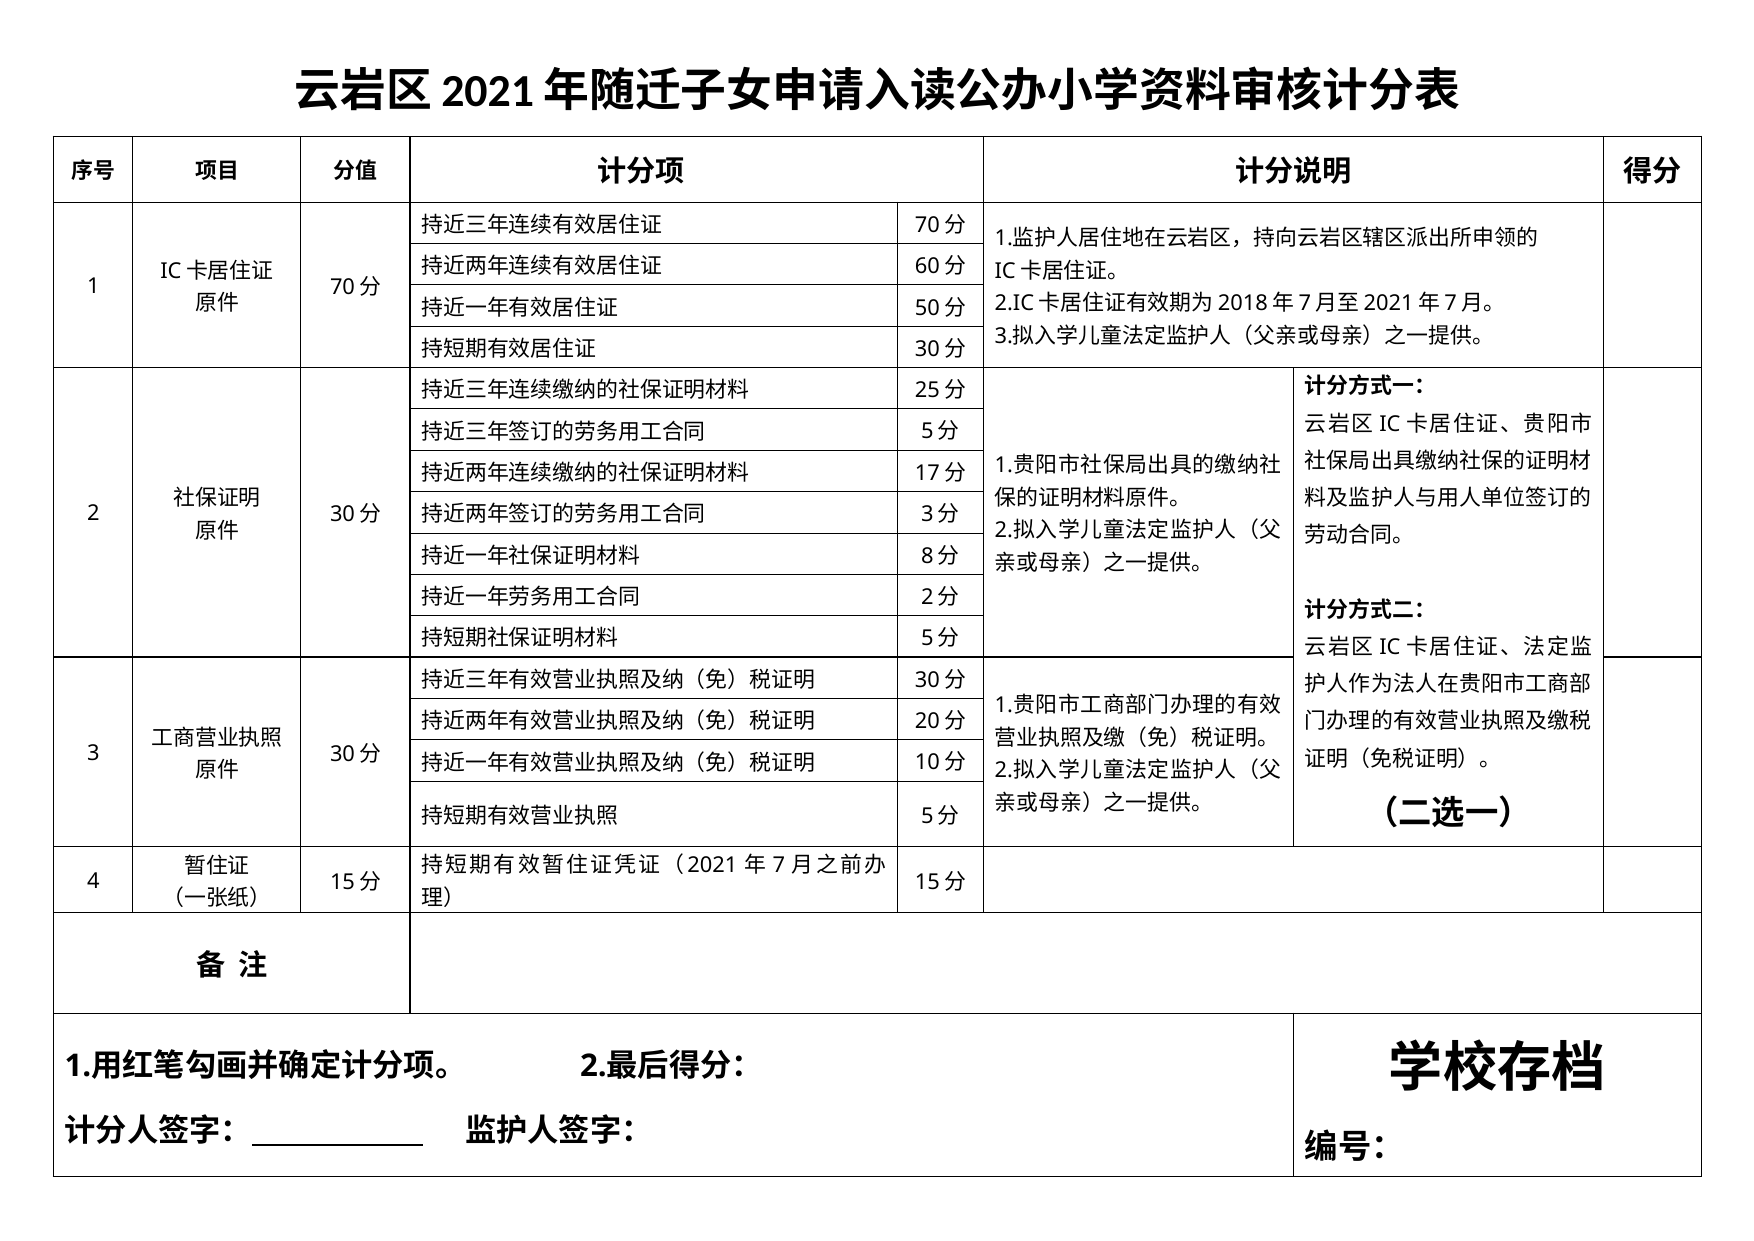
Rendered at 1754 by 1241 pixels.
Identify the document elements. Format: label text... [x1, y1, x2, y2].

table_cell 持短期有效营业执照 [411, 782, 897, 846]
table_header 分值 [301, 137, 409, 202]
table_cell 1.用红笔勾画并确定计分项。 2.最后得分： 计分人签字： 监护人签字： [54, 1014, 1293, 1176]
table_cell 计分方式一： 云岩区IC卡居住证、贵阳市社保局出具缴纳社保的证明材料及监护人与用人单位签订的劳动合同。 计分方式二： 云岩区IC卡居住证、法定监护人作为法人在贵阳市工商部门办理的有效营业执照及缴税证明（免税证明）。 （二选一） [1294, 368, 1603, 846]
table_cell 5分 [898, 782, 983, 846]
table_cell 工商营业执照 原件 [133, 658, 300, 846]
table_cell 30分 [301, 658, 409, 846]
table_cell 1.贵阳市社保局出具的缴纳社保的证明材料原件。 2.拟入学儿童法定监护人（父亲或母亲）之一提供。 [984, 368, 1293, 656]
table_cell [1604, 658, 1701, 846]
table_cell 10分 [898, 740, 983, 781]
table_cell 持近两年连续缴纳的社保证明材料 [411, 451, 897, 491]
table_header 项目 [133, 137, 300, 202]
table_cell 持短期有效居住证 [411, 327, 897, 367]
table_cell 持近一年有效居住证 [411, 285, 897, 326]
table_header 得分 [1604, 137, 1701, 202]
table_header 序号 [54, 137, 132, 202]
table_cell 70分 [301, 203, 409, 367]
table_cell [411, 913, 1701, 1013]
table_cell IC卡居住证 原件 [133, 203, 300, 367]
table_cell 20分 [898, 699, 983, 739]
table_cell 70分 [898, 203, 983, 243]
table_header 计分说明 [984, 137, 1603, 202]
table_cell 5分 [898, 616, 983, 656]
table_cell 持近两年签订的劳务用工合同 [411, 492, 897, 532]
table_cell 学校存档 编号： [1294, 1014, 1701, 1176]
table_cell 持近一年劳务用工合同 [411, 575, 897, 615]
table_cell 持近三年连续缴纳的社保证明材料 [411, 368, 897, 408]
table_cell 持近一年有效营业执照及纳（免）税证明 [411, 740, 897, 781]
table_cell 3分 [898, 492, 983, 532]
text 云岩区2021年随迁子女申请入读公办小学资料审核计分表 [29, 38, 1724, 136]
table_cell 持短期有效暂住证凭证（2021年7月之前办理） [411, 847, 897, 912]
table_cell 8分 [898, 534, 983, 574]
table_cell 持短期社保证明材料 [411, 616, 897, 656]
table_cell 1 [54, 203, 132, 367]
table_cell 备 注 [54, 913, 409, 1013]
table_cell 15分 [898, 847, 983, 912]
table_cell 4 [54, 847, 132, 912]
table_cell 持近两年有效营业执照及纳（免）税证明 [411, 699, 897, 739]
table_cell 1.贵阳市工商部门办理的有效营业执照及缴（免）税证明。 2.拟入学儿童法定监护人（父亲或母亲）之一提供。 [984, 658, 1293, 846]
table_cell 2分 [898, 575, 983, 615]
table_cell 5分 [898, 409, 983, 450]
table_cell 30分 [898, 327, 983, 367]
table_cell 持近两年连续有效居住证 [411, 244, 897, 284]
table_cell 持近三年签订的劳务用工合同 [411, 409, 897, 450]
table_cell [1604, 368, 1701, 656]
table_cell 3 [54, 658, 132, 846]
table_cell [1604, 847, 1701, 912]
table_cell 25分 [898, 368, 983, 408]
table_header 计分项 [411, 137, 983, 202]
table_cell 社保证明 原件 [133, 368, 300, 656]
table_cell 1.监护人居住地在云岩区，持向云岩区辖区派出所申领的 IC卡居住证。 2.IC卡居住证有效期为2018年7月至2021年7月。 3.拟入学儿童法定监护人（父亲或母亲）之一提供。 [984, 203, 1603, 367]
table_cell 2 [54, 368, 132, 656]
table_cell 暂住证 （一张纸） [133, 847, 300, 912]
table_cell 持近三年连续有效居住证 [411, 203, 897, 243]
table_cell 60分 [898, 244, 983, 284]
table_cell [1604, 203, 1701, 367]
table_cell 30分 [898, 658, 983, 698]
table_cell 持近三年有效营业执照及纳（免）税证明 [411, 658, 897, 698]
table_cell 30分 [301, 368, 409, 656]
table_cell 17分 [898, 451, 983, 491]
table_cell 持近一年社保证明材料 [411, 534, 897, 574]
table_cell 15分 [301, 847, 409, 912]
table_cell [984, 847, 1603, 912]
table_cell 50分 [898, 285, 983, 326]
